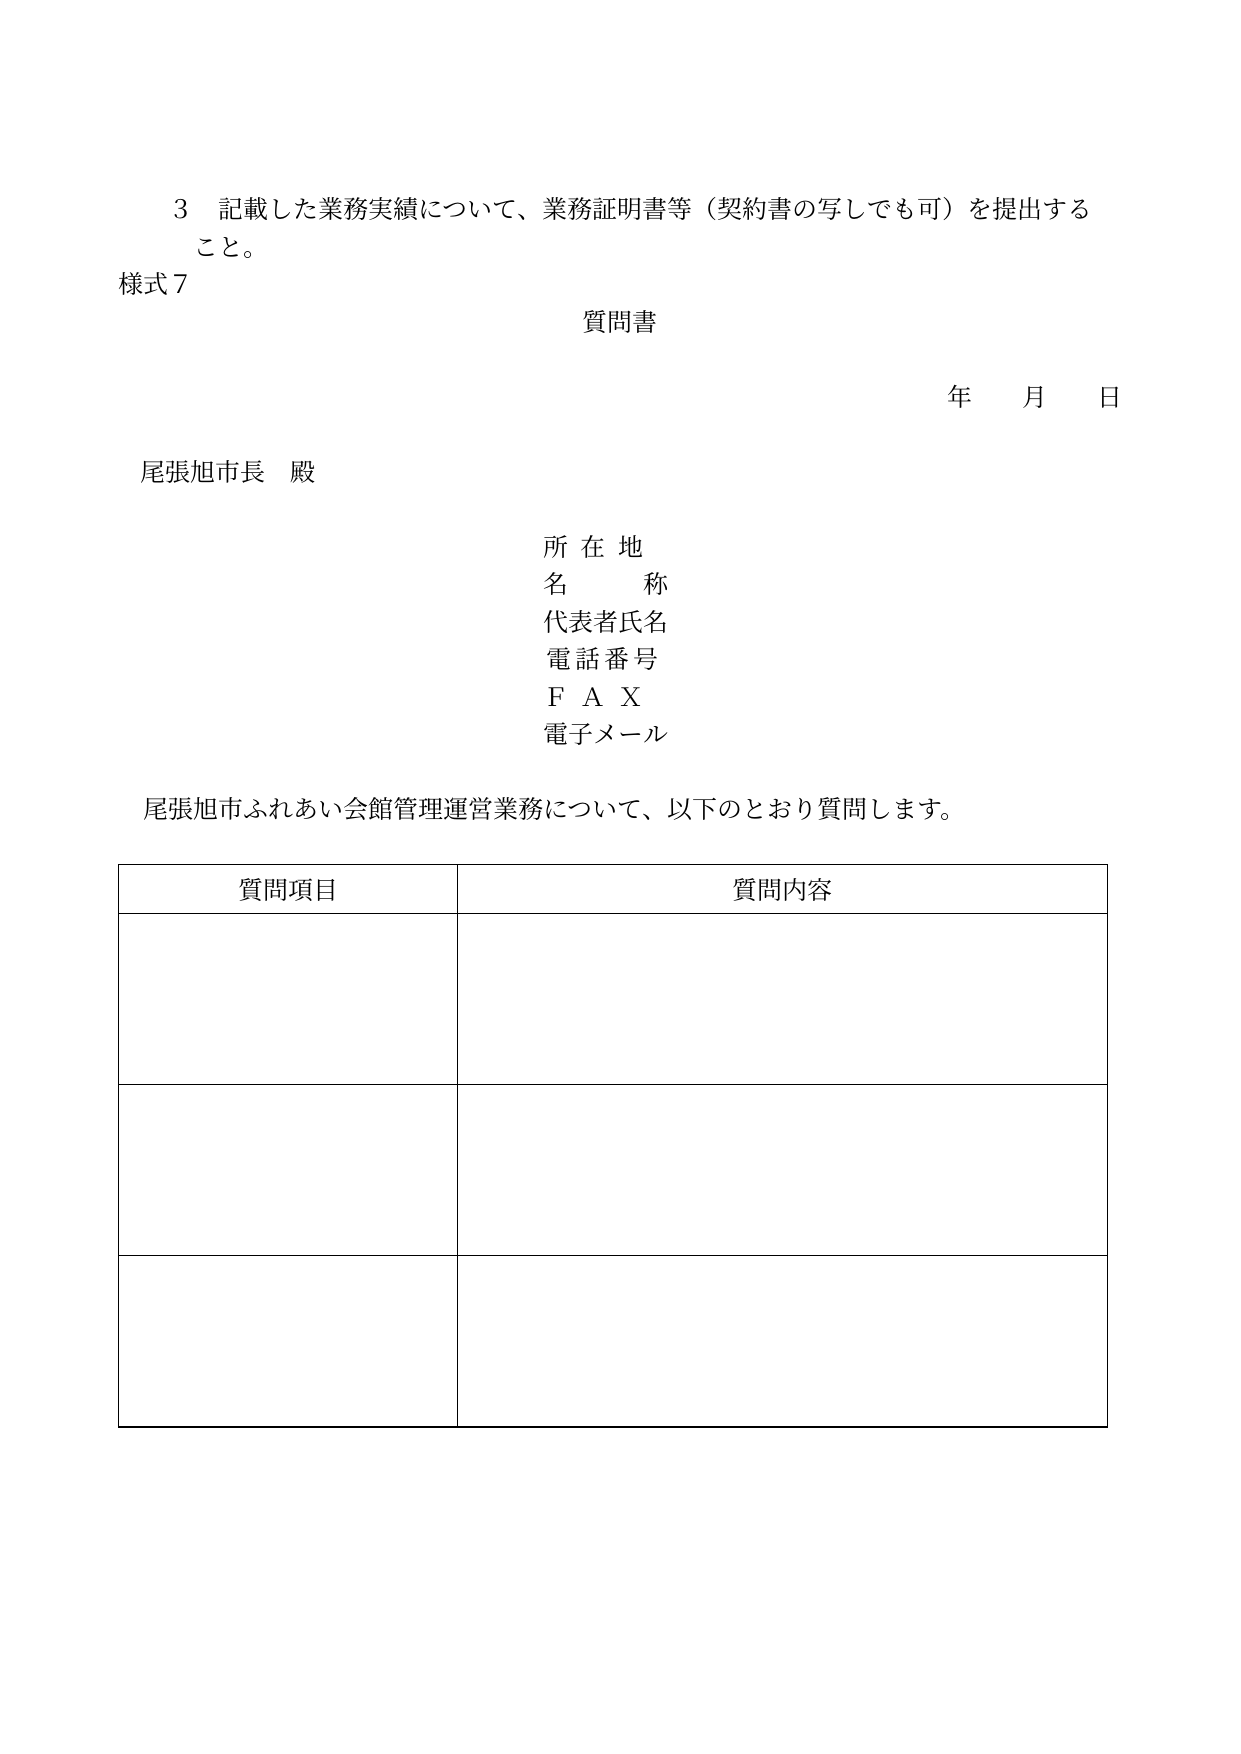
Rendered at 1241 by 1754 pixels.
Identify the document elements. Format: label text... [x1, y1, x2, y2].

text ＦＡＸ [118, 677, 1122, 714]
text 電子メール [118, 714, 1122, 752]
table_cell [458, 1085, 1107, 1255]
table_cell [119, 914, 457, 1084]
text 代表者氏名 [118, 602, 1122, 639]
table_cell [119, 1256, 457, 1426]
text 所在地 [118, 527, 1122, 564]
text 名 称 [118, 564, 1122, 602]
text ３ 記載した業務実績について、業務証明書等（契約書の写しでも可）を提出する [118, 189, 1122, 227]
table_header 質問項目 [119, 865, 457, 913]
table_cell [458, 914, 1107, 1084]
text 年 月 日 [118, 377, 1122, 414]
table_cell [458, 1256, 1107, 1426]
text 尾張旭市ふれあい会館管理運営業務について、以下のとおり質問します。 [118, 789, 1122, 827]
text こと。 [118, 227, 1122, 264]
text 尾張旭市長 殿 [140, 452, 1122, 489]
text 様式７ [118, 264, 1022, 302]
text 電話番号 [118, 639, 1122, 677]
text 質問書 [118, 302, 1122, 339]
table_cell [119, 1085, 457, 1255]
table_header 質問内容 [458, 865, 1107, 913]
